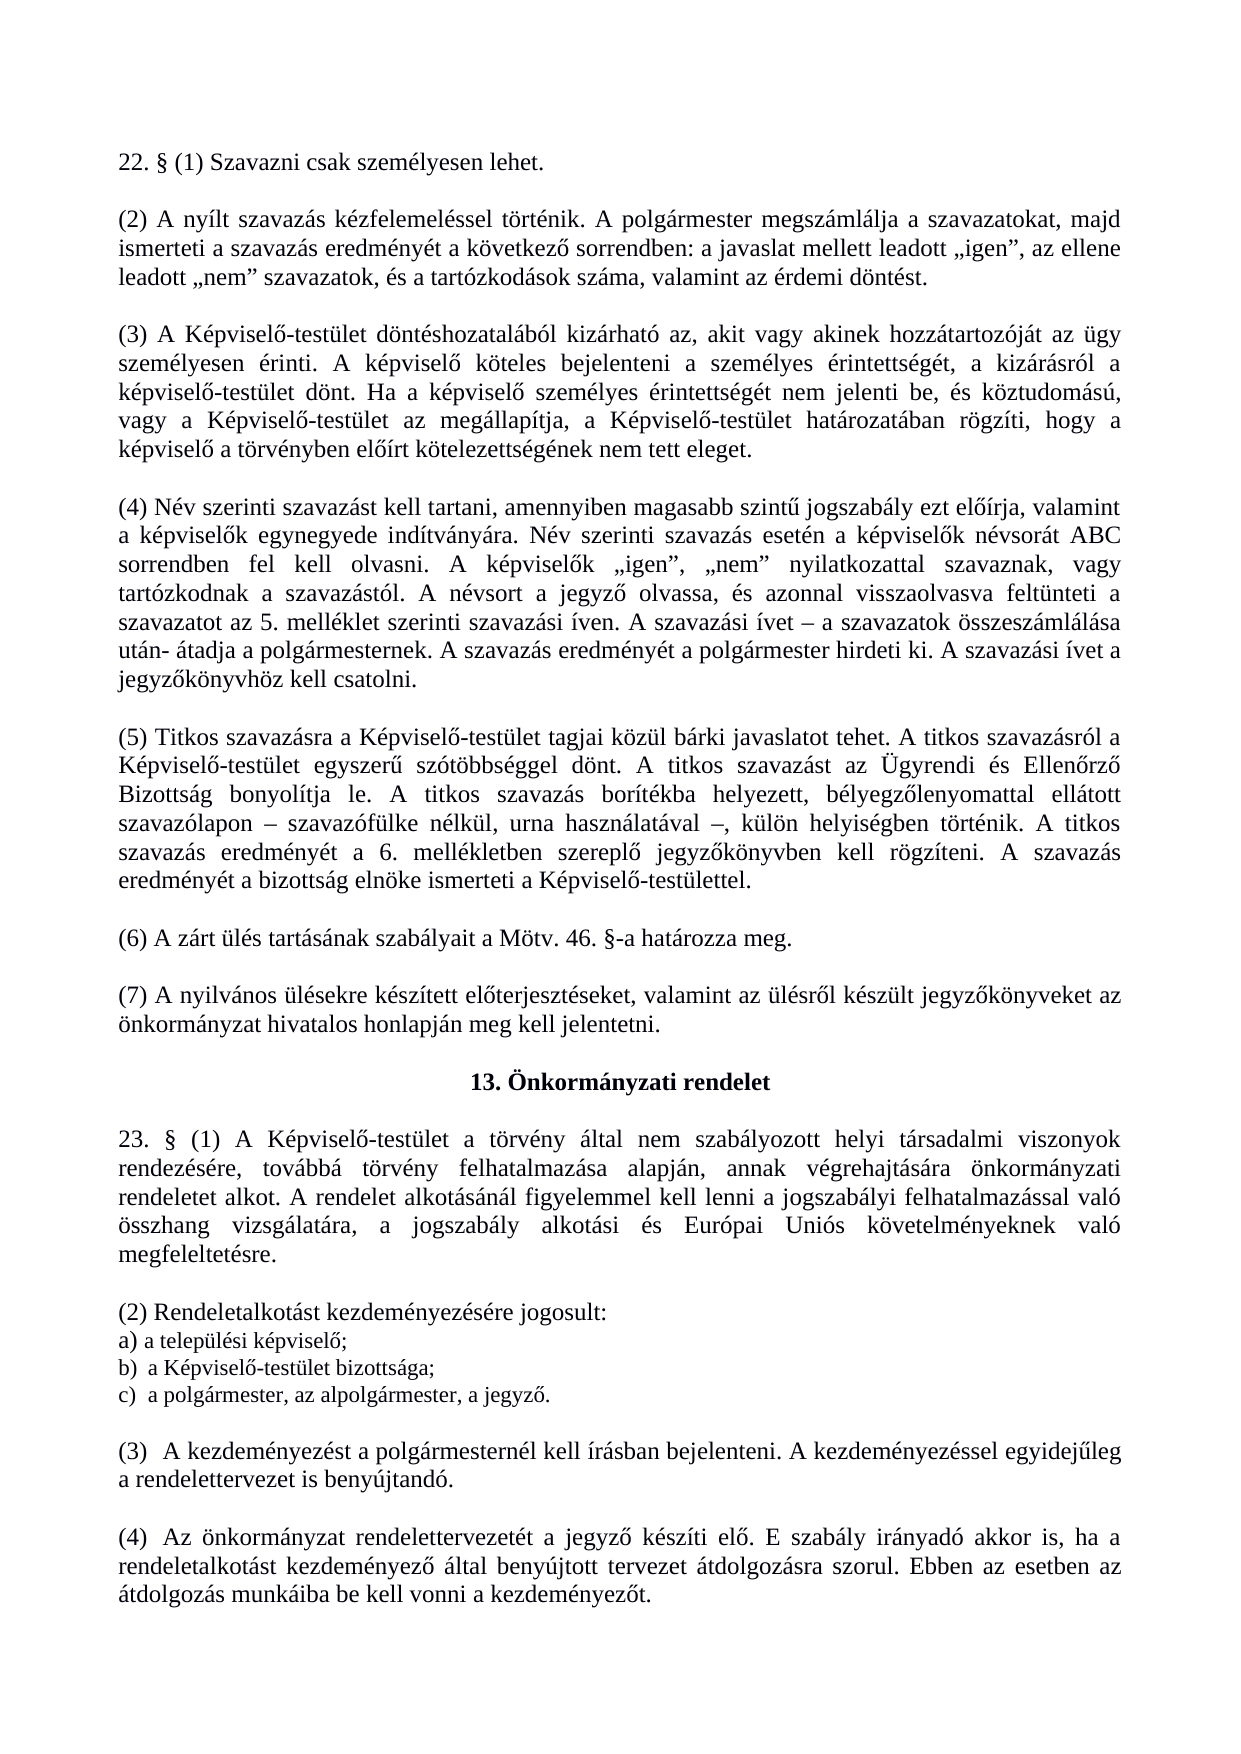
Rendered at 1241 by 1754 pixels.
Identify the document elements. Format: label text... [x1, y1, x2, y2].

text (4) Az önkormányzat rendelettervezetét a jegyző készíti elő. E szabály irányadó akkor is, ha a rendeletalkotást kezdeményező által benyújtott tervezet átdolgozásra szorul. Ebben az esetben az átdolgozás munkáiba be kell vonni a kezdeményezőt. [118, 1522, 1122, 1608]
text (2) Rendeletalkotást kezdeményezésére jogosult: [118, 1297, 1122, 1326]
text (3) A Képviselő-testület döntéshozatalából kizárható az, akit vagy akinek hozzátartozóját az ügy személyesen érinti. A képviselő köteles bejelenteni a személyes érintettségét, a kizárásról a képviselő-testület dönt. Ha a képviselő személyes érintettségét nem jelenti be, és köztudomású, vagy a Képviselő-testület az megállapítja, a Képviselő-testület határozatában rögzíti, hogy a képviselő a törvényben előírt kötelezettségének nem tett eleget. [118, 319, 1122, 463]
text (7) A nyilvános ülésekre készített előterjesztéseket, valamint az ülésről készült jegyzőkönyveket az önkormányzat hivatalos honlapján meg kell jelentetni. [118, 981, 1122, 1038]
text c) a polgármester, az alpolgármester, a jegyző. [118, 1381, 1122, 1407]
text (4) Név szerinti szavazást kell tartani, amennyiben magasabb szintű jogszabály ezt előírja, valamint a képviselők egynegyede indítványára. Név szerinti szavazás esetén a képviselők névsorát ABC sorrendben fel kell olvasni. A képviselők „igen”, „nem” nyilatkozattal szavaznak, vagy tartózkodnak a szavazástól. A névsort a jegyző olvassa, és azonnal visszaolvasva feltünteti a szavazatot az 5. melléklet szerinti szavazási íven. A szavazási ívet – a szavazatok összeszámlálása után- átadja a polgármesternek. A szavazás eredményét a polgármester hirdeti ki. A szavazási ívet a jegyzőkönyvhöz kell csatolni. [118, 492, 1122, 693]
text (3) A kezdeményezést a polgármesternél kell írásban bejelenteni. A kezdeményezéssel egyidejűleg a rendelettervezet is benyújtandó. [118, 1436, 1122, 1493]
text 22. § (1) Szavazni csak személyesen lehet. [118, 147, 1122, 176]
text (6) A zárt ülés tartásának szabályait a Mötv. 46. §-a határozza meg. [118, 923, 1122, 952]
text a) a települési képviselő; [118, 1326, 1122, 1354]
text 13. Önkormányzati rendelet [118, 1067, 1122, 1096]
text (2) A nyílt szavazás kézfelemeléssel történik. A polgármester megszámlálja a szavazatokat, majd ismerteti a szavazás eredményét a következő sorrendben: a javaslat mellett leadott „igen”, az ellene leadott „nem” szavazatok, és a tartózkodások száma, valamint az érdemi döntést. [118, 204, 1122, 291]
text 23. § (1) A Képviselő-testület a törvény által nem szabályozott helyi társadalmi viszonyok rendezésére, továbbá törvény felhatalmazása alapján, annak végrehajtására önkormányzati rendeletet alkot. A rendelet alkotásánál figyelemmel kell lenni a jogszabályi felhatalmazással való összhang vizsgálatára, a jogszabály alkotási és Európai Uniós követelményeknek való megfeleltetésre. [118, 1124, 1122, 1268]
text (5) Titkos szavazásra a Képviselő-testület tagjai közül bárki javaslatot tehet. A titkos szavazásról a Képviselő-testület egyszerű szótöbbséggel dönt. A titkos szavazást az Ügyrendi és Ellenőrző Bizottság bonyolítja le. A titkos szavazás borítékba helyezett, bélyegzőlenyomattal ellátott szavazólapon – szavazófülke nélkül, urna használatával –, külön helyiségben történik. A titkos szavazás eredményét a 6. mellékletben szereplő jegyzőkönyvben kell rögzíteni. A szavazás eredményét a bizottság elnöke ismerteti a Képviselő-testülettel. [118, 722, 1122, 894]
text b) a Képviselő-testület bizottsága; [118, 1354, 1122, 1381]
